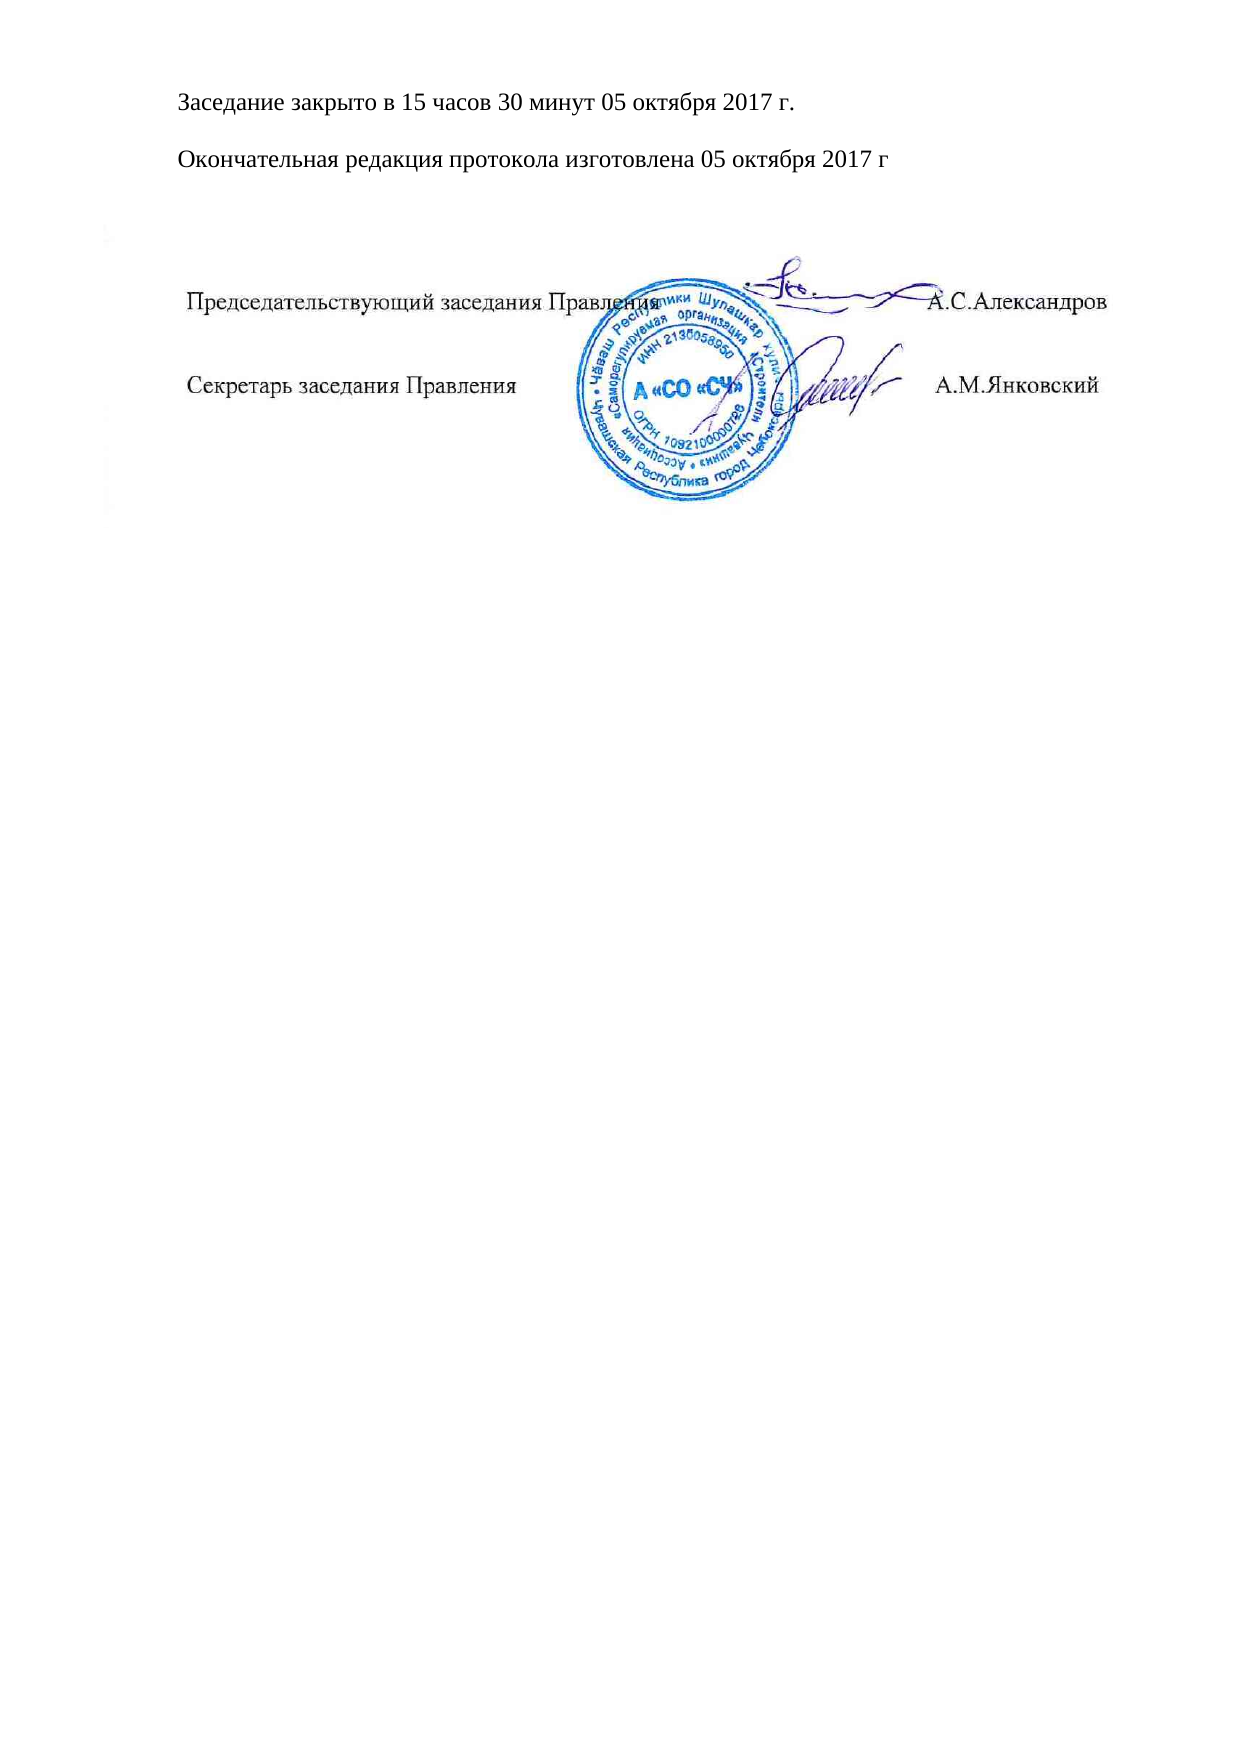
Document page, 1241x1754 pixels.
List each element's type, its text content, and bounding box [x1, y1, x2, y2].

text Окончательная редакция протокола изготовлена 05 октября 2017 г [177, 144, 1152, 173]
text Заседание закрыто в 15 часов 30 минут 05 октября 2017 г. [177, 87, 1152, 116]
picture [103, 202, 1176, 528]
